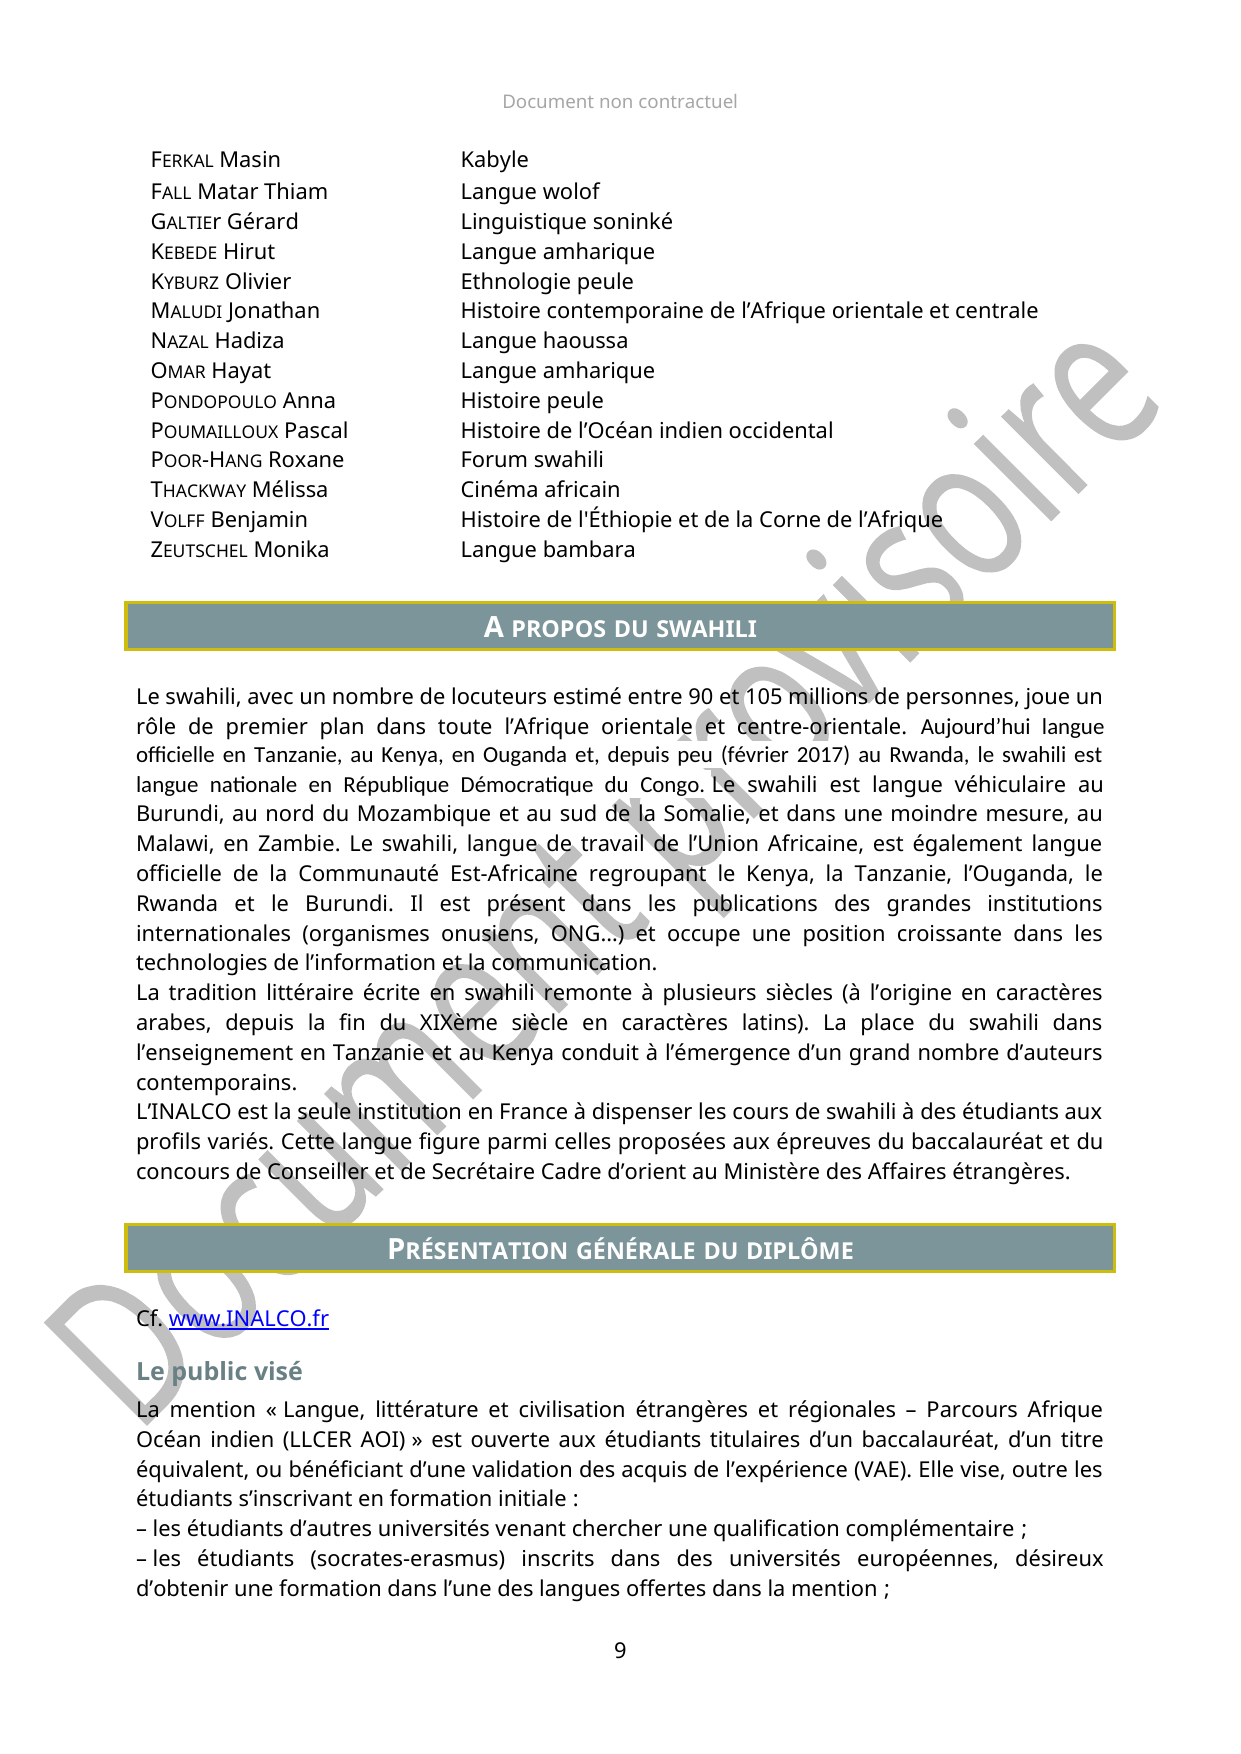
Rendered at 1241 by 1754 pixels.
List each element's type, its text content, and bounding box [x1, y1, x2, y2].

text Le swahili, avec un nombre de locuteurs estimé entre 90 et 105 millions de personnes, joue un rôle de premier plan dans toute l’Afrique orientale et centre-orientale. Aujourd’hui langue officielle en Tanzanie, au Kenya, en Ouganda et, depuis peu (février 2017) au Rwanda, le swahili est langue nationale en République Démocratique du Congo. Le swahili est langue véhiculaire au Burundi, au nord du Mozambique et au sud de la Somalie, et dans une moindre mesure, au Malawi, en Zambie. Le swahili, langue de travail de l’Union Africaine, est également langue officielle de la Communauté Est-Africaine regroupant le Kenya, la Tanzanie, l’Ouganda, le Rwanda et le Burundi. Il est présent dans les publications des grandes institutions internationales (organismes onusiens, ONG…) et occupe une position croissante dans les technologies de l’information et la communication. [136, 768, 1104, 977]
text La mention « Langue, littérature et civilisation étrangères et régionales – Parcours Afrique Océan indien (LLCER AOI) » est ouverte aux étudiants titulaires d’un baccalauréat, d’un titre équivalent, ou bénéficiant d’une validation des acquis de l’expérience (VAE). Elle vise, outre les étudiants s’inscrivant en formation initiale : [136, 1394, 1104, 1513]
table_cell Histoire de l’Océan indien occidental Forum swahili [453, 415, 1147, 474]
text La tradition littéraire écrite en swahili remonte à plusieurs siècles (à l’origine en caractères arabes, depuis la fin du XIXème siècle en caractères latins). La place du swahili dans l’enseignement en Tanzanie et au Kenya conduit à l’émergence d’un grand nombre d’auteurs contemporains. [136, 977, 1104, 1096]
table_cell Thackway Mélissa [143, 474, 453, 504]
table_cell Volff Benjamin [143, 504, 453, 534]
table_cell Ferkal Masin [143, 144, 453, 176]
table_cell Ethnologie peule [453, 266, 1147, 295]
table_cell Omar Hayat [143, 355, 453, 385]
table_cell Histoire contemporaine de l’Afrique orientale et centrale Langue haoussa [453, 295, 1147, 355]
table_cell Pondopoulo Anna [143, 385, 453, 414]
table_cell Langue amharique [453, 355, 1147, 385]
text Le swahili, avec un nombre de locuteurs estimé entre 90 et 105 millions de personnes, joue un rôle de premier plan dans toute l’Afrique orientale et centre-orientale. Aujourd’hui langue officielle en Tanzanie, au Kenya, en Ouganda et, depuis peu (février 2017) au Rwanda, le swahili est langue nationale en République Démocratique du Congo. Le swahili est langue véhiculaire au Burundi, au nord du Mozambique et au sud de la Somalie, et dans une moindre mesure, au Malawi, en Zambie. Le swahili, langue de travail de l’Union Africaine, est également langue officielle de la Communauté Est-Africaine regroupant le Kenya, la Tanzanie, l’Ouganda, le Rwanda et le Burundi. Il est présent dans les publications des grandes institutions internationales (organismes onusiens, ONG…) et occupe une position croissante dans les technologies de l’information et la communication. [136, 681, 1104, 741]
subtitle Le public visé [136, 1354, 1104, 1388]
table_cell Kyburz Olivier [143, 266, 453, 295]
text – les étudiants (socrates-erasmus) inscrits dans des universités européennes, désireux d’obtenir une formation dans l’une des langues offertes dans la mention ; [136, 1543, 1104, 1602]
text Cf. www.INALCO.fr [136, 1303, 1104, 1333]
text L’INALCO est la seule institution en France à dispenser les cours de swahili à des étudiants aux profils variés. Cette langue figure parmi celles proposées aux épreuves du baccalauréat et du concours de Conseiller et de Secrétaire Cadre d’orient au Ministère des Affaires étrangères. [136, 1096, 1104, 1186]
table_cell Kebede Hirut [143, 236, 453, 266]
table_cell Histoire de l'Éthiopie et de la Corne de l’Afrique [453, 504, 1147, 534]
table_cell Langue wolof [453, 176, 1147, 206]
table_cell Kabyle [453, 144, 1147, 176]
table_cell Maludi Jonathan Nazal Hadiza [143, 295, 453, 355]
subtitle Présentation générale du diplôme [128, 1226, 1113, 1270]
table_cell Langue amharique [453, 236, 1147, 266]
table_cell Fall Matar Thiam [143, 176, 453, 206]
text – les étudiants d’autres universités venant chercher une qualification complémentaire ; [136, 1513, 1104, 1543]
table_cell Cinéma africain [453, 474, 1147, 504]
table_cell Linguistique soninké [453, 206, 1147, 236]
subtitle A propos du swahili [128, 604, 1113, 648]
table_cell Zeutschel Monika [143, 534, 453, 563]
table_cell Langue bambara [453, 534, 1147, 563]
table_cell Poumailloux Pascal Poor-Hang Roxane [143, 415, 453, 474]
table_cell Galtier Gérard [143, 206, 453, 236]
table_cell Histoire peule [453, 385, 1147, 414]
